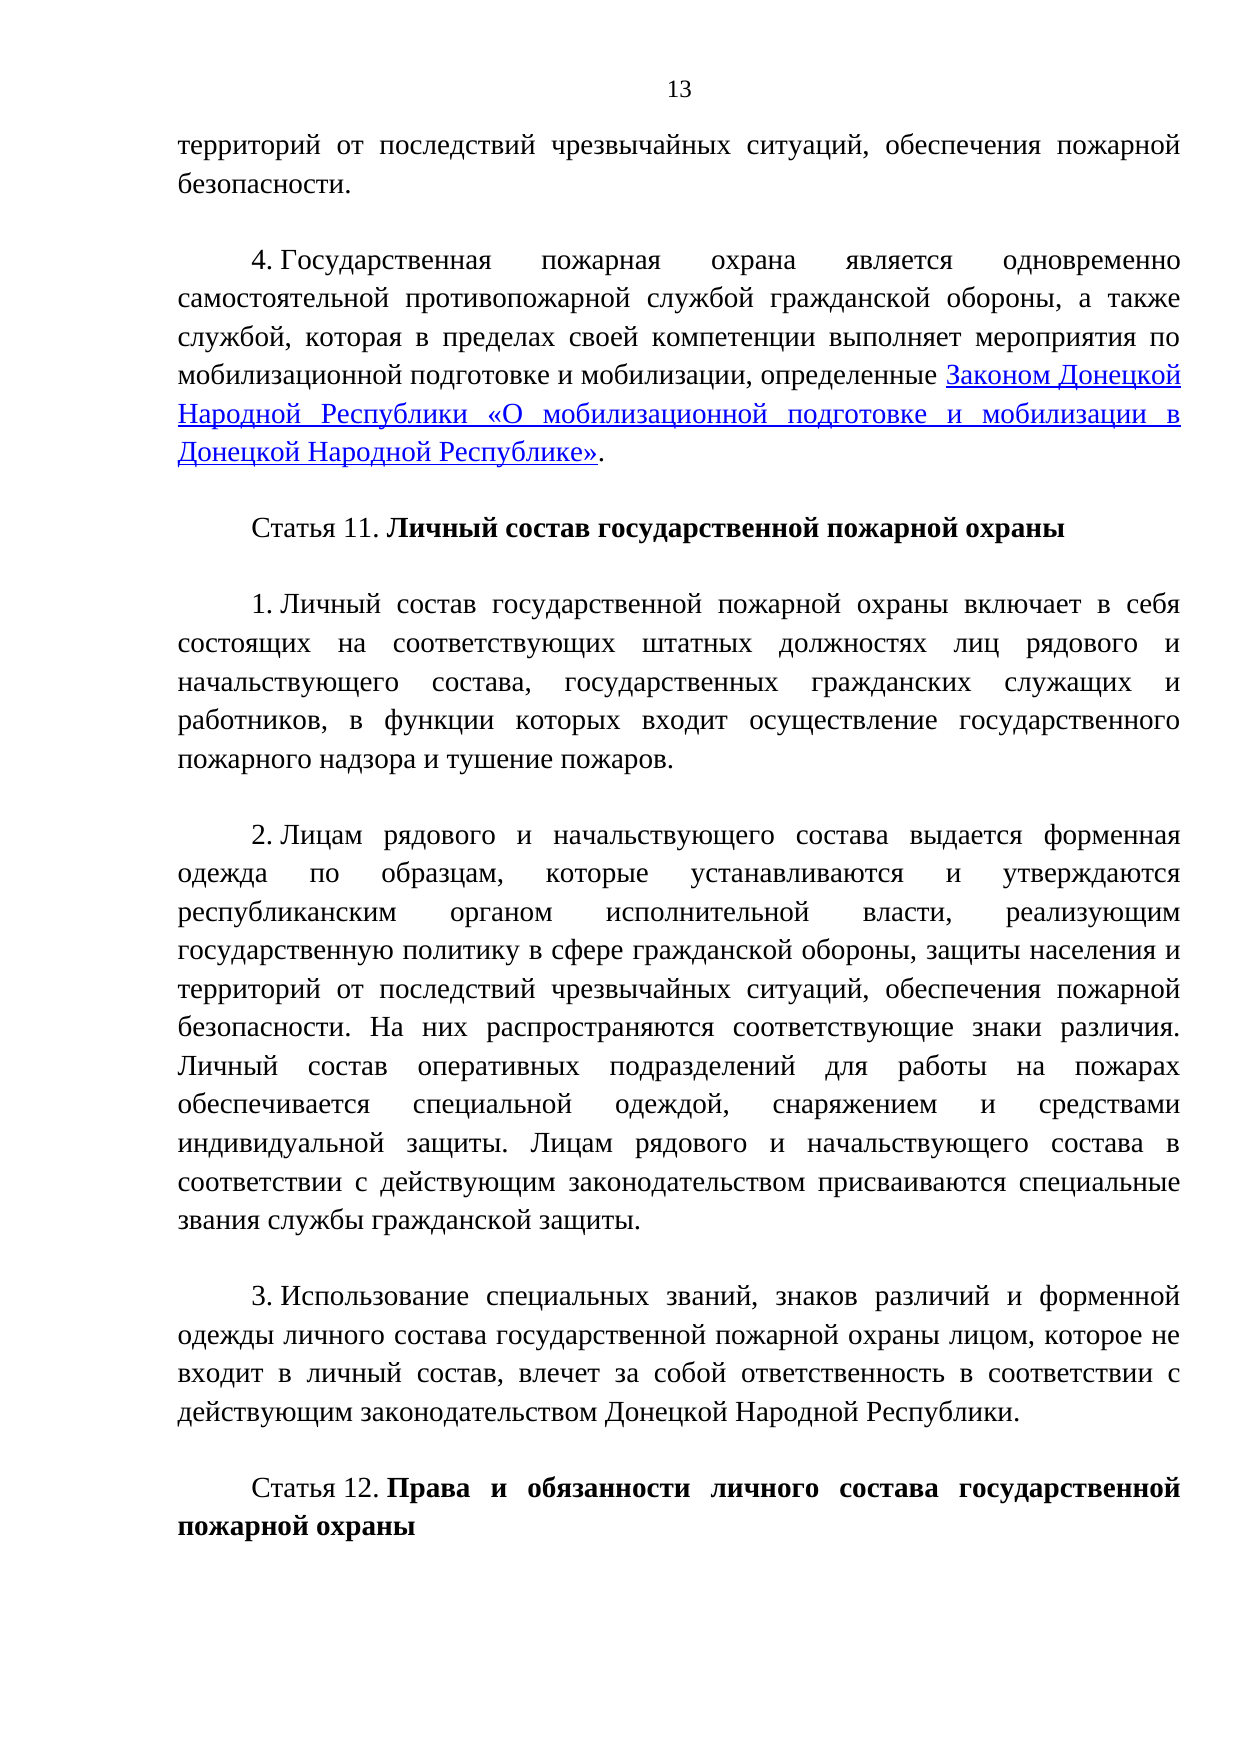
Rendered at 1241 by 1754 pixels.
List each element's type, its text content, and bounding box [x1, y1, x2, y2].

text 3. Использование специальных званий, знаков различий и форменной одежды личного состава государственной пожарной охраны лицом, которое не входит в личный состав, влечет за собой ответственность в соответствии с действующим законодательством Донецкой Народной Республики. [177, 1278, 1181, 1427]
text 2. Лицам рядового и начальствующего состава выдается форменная одежда по образцам, которые устанавливаются и утверждаются республиканским органом исполнительной власти, реализующим государственную политику в сфере гражданской обороны, защиты населения и территорий от последствий чрезвычайных ситуаций, обеспечения пожарной безопасности. На них распространяются соответствующие знаки различия. Личный состав оперативных подразделений для работы на пожарах обеспечивается специальной одеждой, снаряжением и средствами индивидуальной защиты. Лицам рядового и начальствующего состава в соответствии с действующим законодательством присваиваются специальные звания службы гражданской защиты. [177, 817, 1181, 1236]
text 4. Государственная пожарная охрана является одновременно самостоятельной противопожарной службой гражданской обороны, а также службой, которая в пределах своей компетенции выполняет мероприятия по мобилизационной подготовке и мобилизации, определенные Законом Донецкой Народной Республики «О мобилизационной подготовке и мобилизации в Донецкой Народной Республике». [177, 426, 1181, 468]
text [177, 127, 1181, 199]
text Статья 11. Личный состав государственной пожарной охраны [177, 511, 1181, 544]
text 4. Государственная пожарная охрана является одновременно самостоятельной противопожарной службой гражданской обороны, а также службой, которая в пределах своей компетенции выполняет мероприятия по мобилизационной подготовке и мобилизации, определенные Законом Донецкой Народной Республики «О мобилизационной подготовке и мобилизации в Донецкой Народной Республике». [177, 242, 1181, 425]
text Статья 12. Права и обязанности личного состава государственной пожарной охраны [177, 1470, 1181, 1542]
text 1. Личный состав государственной пожарной охраны включает в себя состоящих на соответствующих штатных должностях лиц рядового и начальствующего состава, государственных гражданских служащих и работников, в функции которых входит осуществление государственного пожарного надзора и тушение пожаров. [177, 587, 1181, 774]
